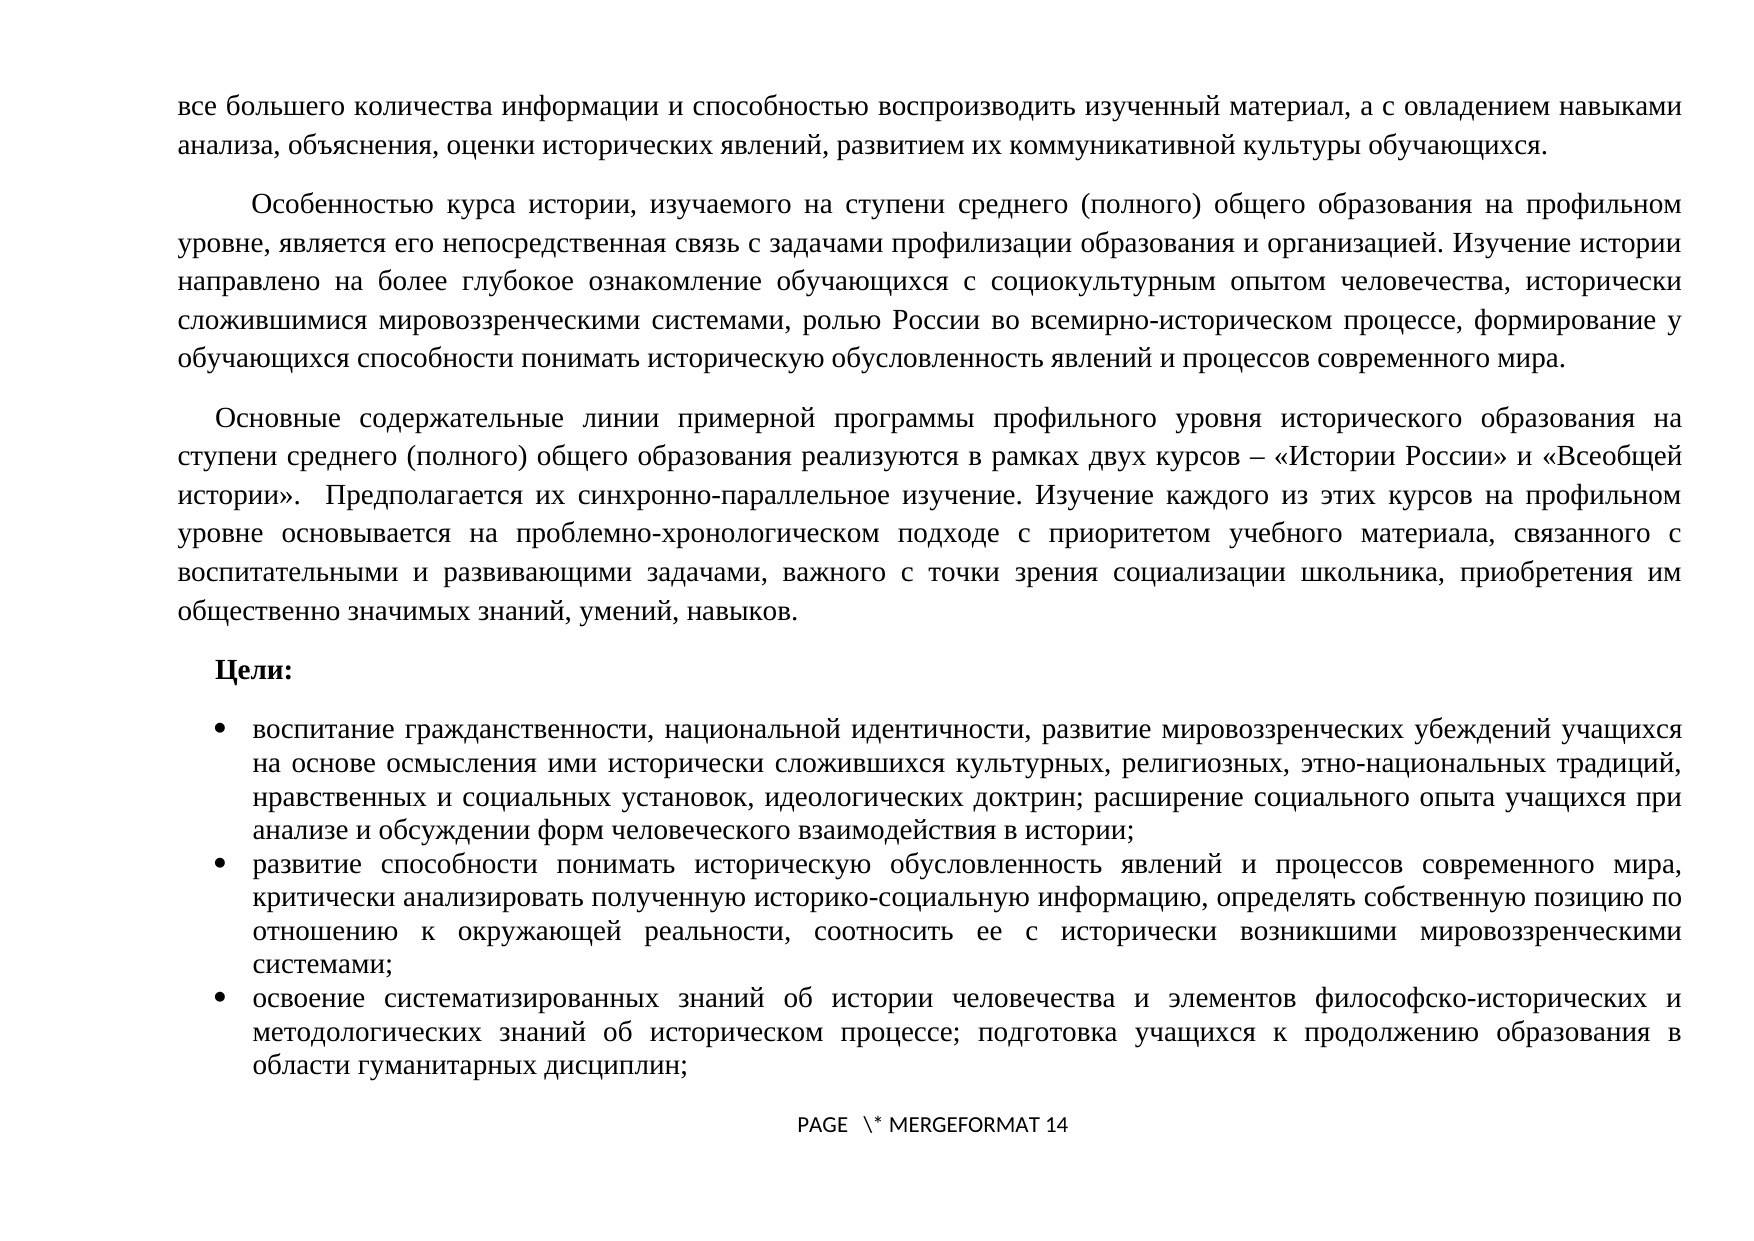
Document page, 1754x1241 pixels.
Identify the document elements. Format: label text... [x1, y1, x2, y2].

text Особенностью курса истории, изучаемого на ступени среднего (полного) общего образования на профильном уровне, является его непосредственная связь с задачами профилизации образования и организацией. Изучение истории направлено на более глубокое ознакомление обучающихся с социокультурным опытом человечества, исторически сложившимися мировоззренческими системами, ролью России во всемирно-историческом процессе, формирование у обучающихся способности понимать историческую обусловленность явлений и процессов современного мира. [177, 186, 1683, 374]
text Цели: [177, 652, 1683, 686]
list воспитание гражданственности, национальной идентичности, развитие мировоззренческих убеждений учащихся на основе осмысления ими исторически сложившихся культурных, религиозных, этно-национальных традиций, нравственных и социальных установок, идеологических доктрин; расширение социального опыта учащихся при анализе и обсуждении форм человеческого взаимодействия в истории; [215, 711, 1683, 846]
list освоение систематизированных знаний об истории человечества и элементов философско-исторических и методологических знаний об историческом процессе; подготовка учащихся к продолжению образования в области гуманитарных дисциплин; [215, 980, 1683, 1081]
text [177, 88, 1683, 161]
text Основные содержательные линии примерной программы профильного уровня исторического образования на ступени среднего (полного) общего образования реализуются в рамках двух курсов – «Истории России» и «Всеобщей истории». Предполагается их синхронно-параллельное изучение. Изучение каждого из этих курсов на профильном уровне основывается на проблемно-хронологическом подходе с приоритетом учебного материала, связанного с воспитательными и развивающими задачами, важного с точки зрения социализации школьника, приобретения им общественно значимых знаний, умений, навыков. [177, 400, 1683, 626]
list развитие способности понимать историческую обусловленность явлений и процессов современного мира, критически анализировать полученную историко-социальную информацию, определять собственную позицию по отношению к окружающей реальности, соотносить ее с исторически возникшими мировоззренческими системами; [215, 846, 1683, 980]
